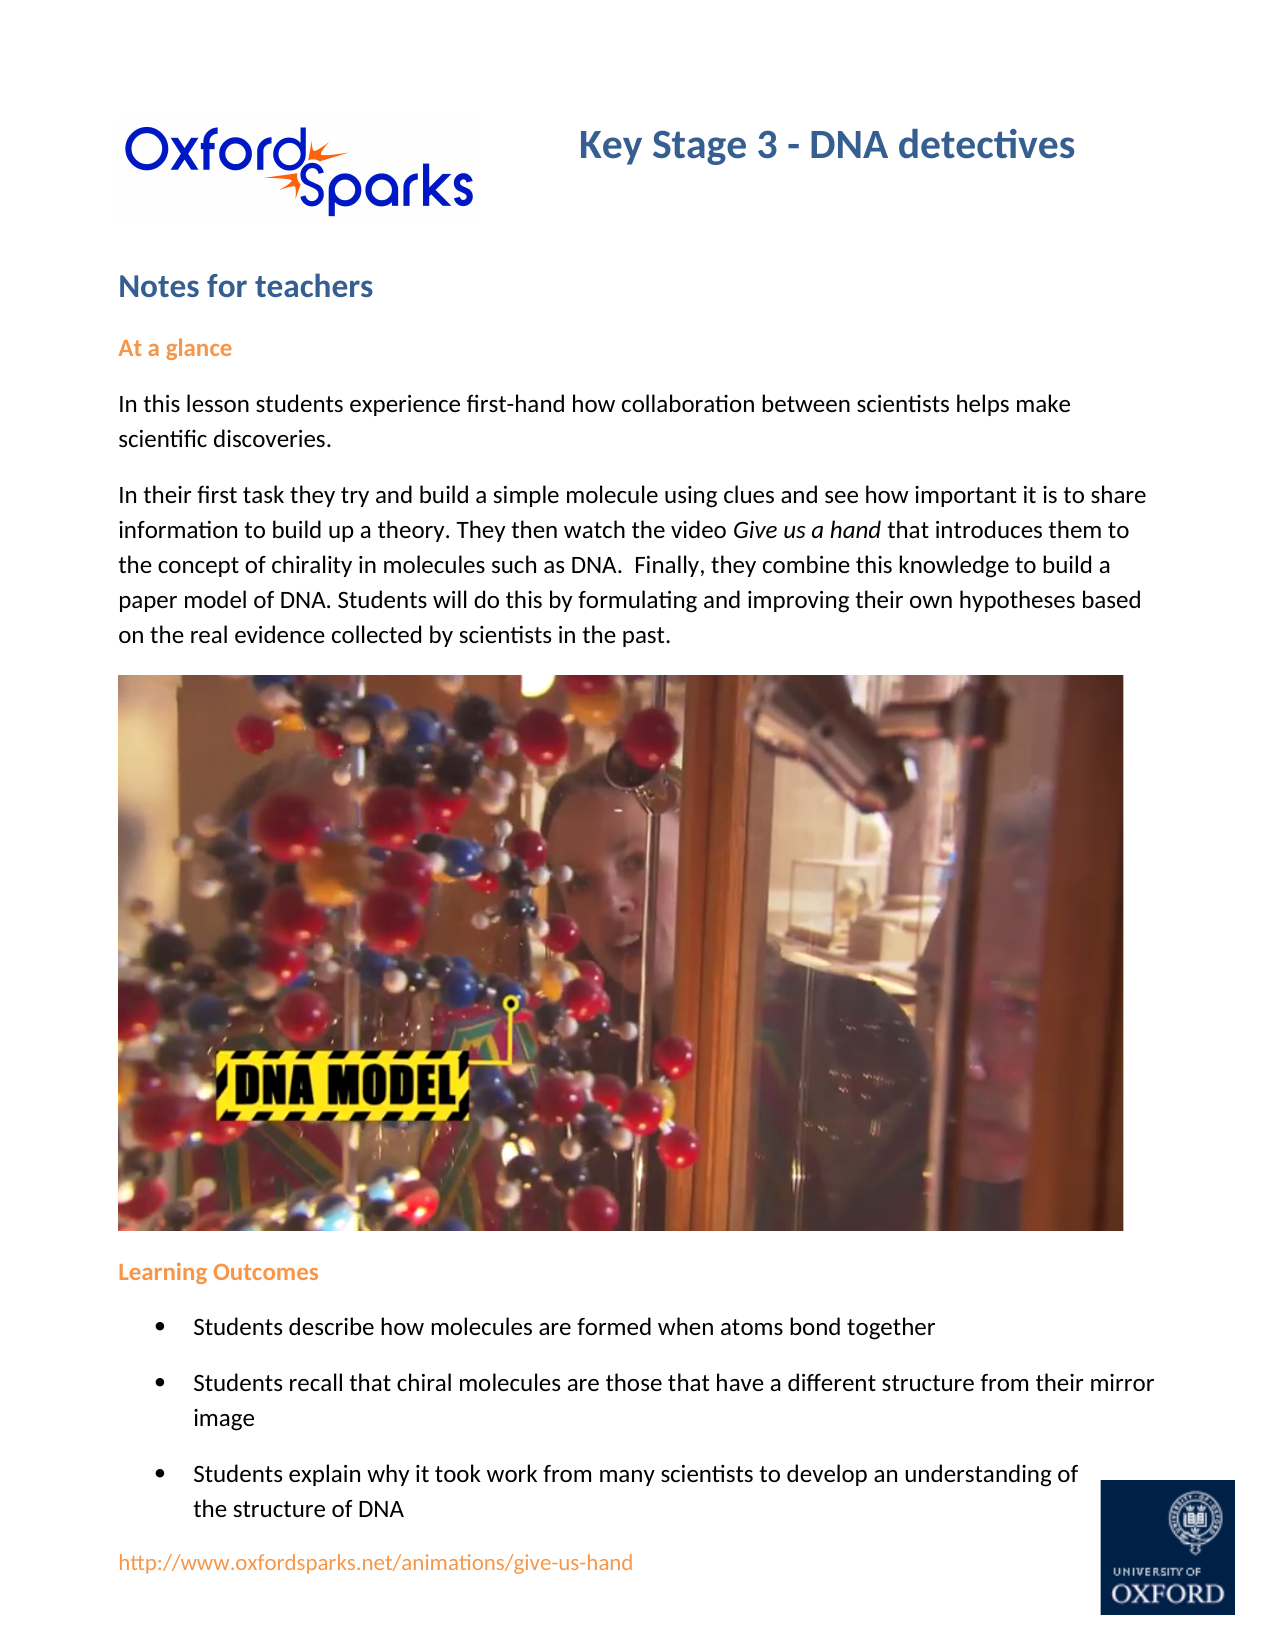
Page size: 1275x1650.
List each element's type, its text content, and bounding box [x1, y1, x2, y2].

picture [1100, 1480, 1235, 1615]
list Students explain why it took work from many scientists to develop an understanding of the structure of DNA [156, 1458, 1157, 1524]
text In their first task they try and build a simple molecule using clues and see how important it is to share information to build up a theory. They then watch the video Give us a hand that introduces them to the concept of chirality in molecules such as DNA. Finally, they combine this knowledge to build a paper model of DNA. Students will do this by formulating and improving their own hypotheses based on the real evidence collected by scientists in the past. [118, 479, 1157, 650]
text At a glance [118, 333, 1157, 363]
list Students recall that chiral molecules are those that have a different structure from their mirror image [156, 1367, 1157, 1433]
list Students describe how molecules are formed when atoms bond together [156, 1312, 1157, 1342]
picture [118, 118, 479, 222]
text Key Stage 3 - DNA detectives [479, 118, 1157, 169]
text Notes for teachers [118, 265, 1157, 306]
text Learning Outcomes [118, 1256, 1157, 1286]
text In this lesson students experience first-hand how collaboration between scientists helps make scientific discoveries. [118, 388, 1157, 454]
picture [118, 675, 1124, 1231]
